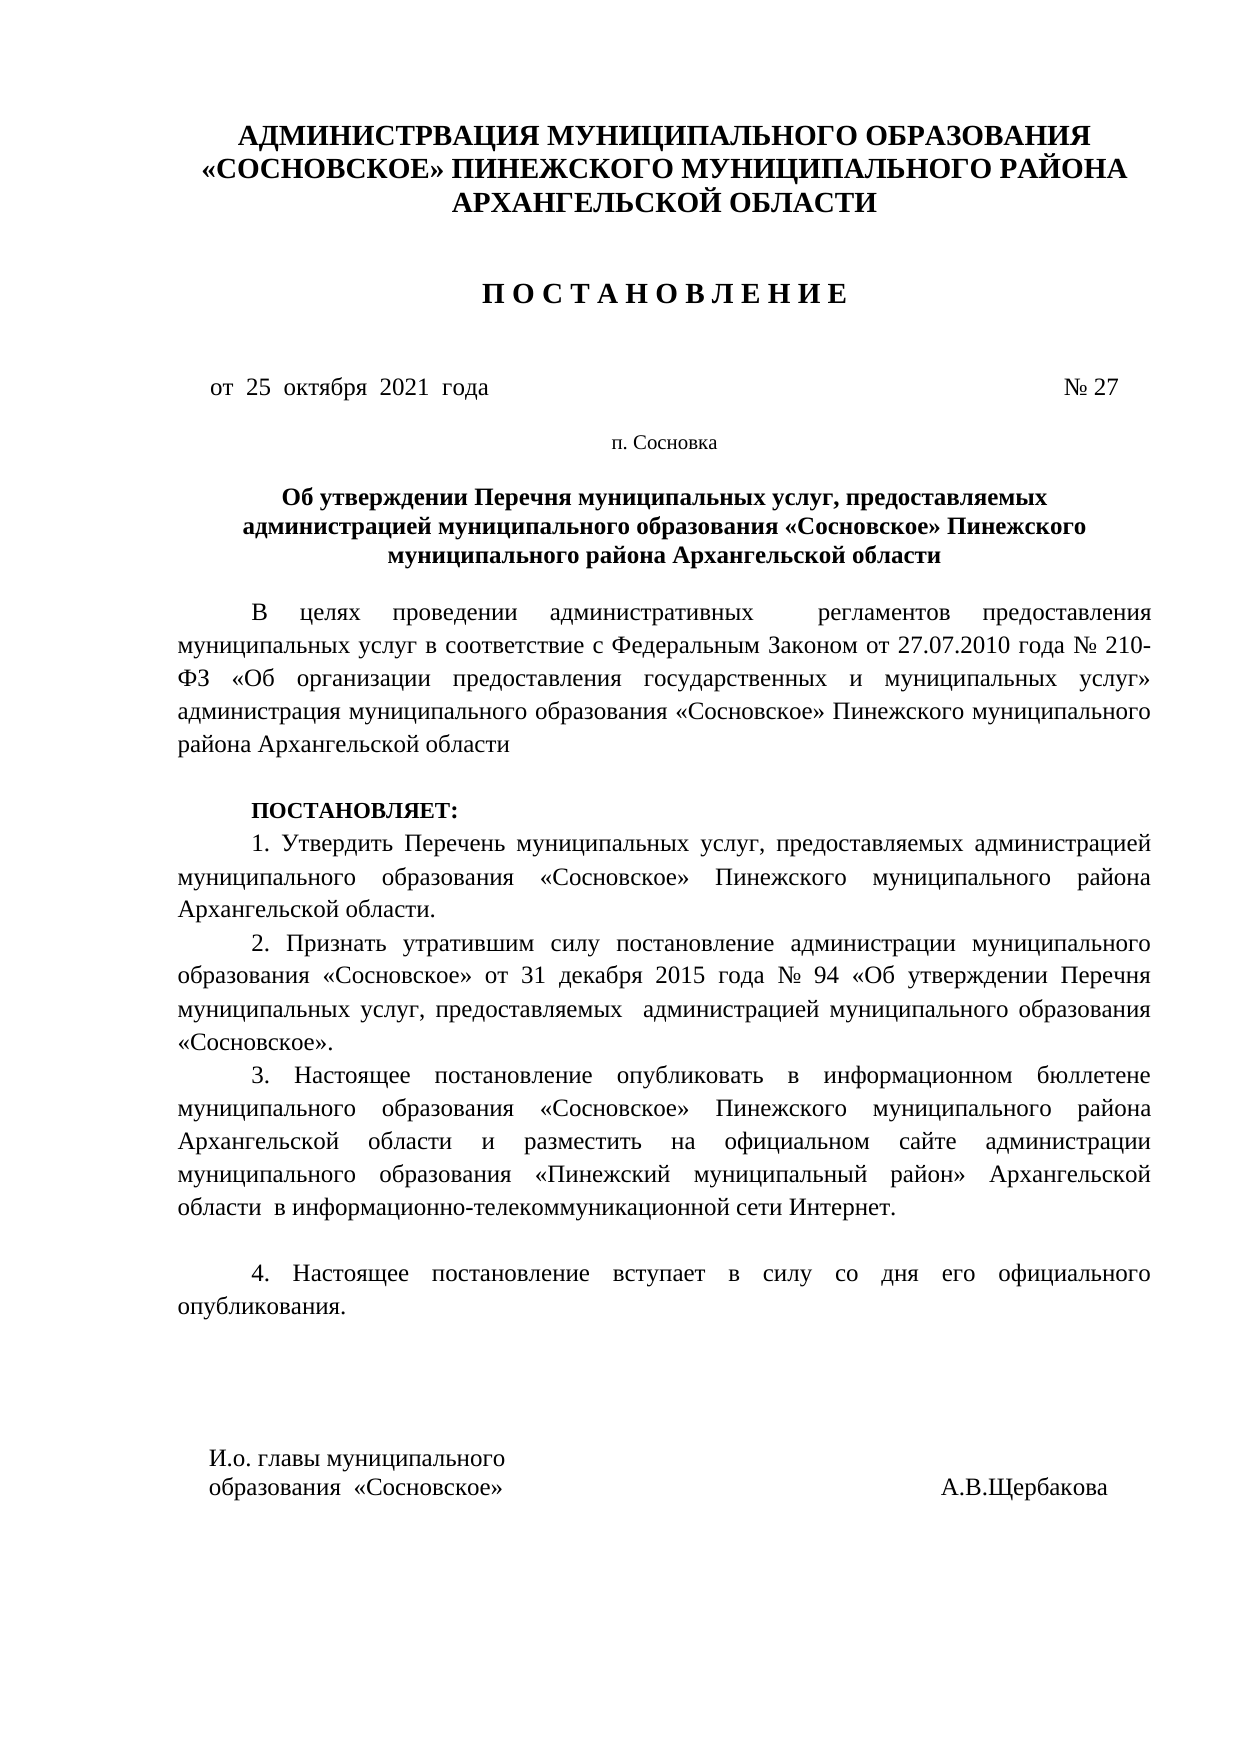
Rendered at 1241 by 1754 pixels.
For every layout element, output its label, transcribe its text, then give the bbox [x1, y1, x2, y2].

text «СОСНОВСКОЕ» ПИНЕЖСКОГО МУНИЦИПАЛЬНОГО РАЙОНА [177, 152, 1152, 185]
text п. Сосновка [177, 429, 1152, 454]
text ПОСТАНОВЛЯЕТ: [177, 796, 1152, 824]
text 2. Признать утратившим силу постановление администрации муниципального образования «Сосновское» от 31 декабря 2015 года № 94 «Об утверждении Перечня муниципальных услуг, предоставляемых администрацией муниципального образования «Сосновское». [177, 928, 1152, 1055]
text И.о. главы муниципального [177, 1443, 1152, 1472]
text В целях проведении административных регламентов предоставления муниципальных услуг в соответствие с Федеральным Законом от 27.07.2010 года № 210-ФЗ «Об организации предоставления государственных и муниципальных услуг» администрация муниципального образования «Сосновское» Пинежского муниципального района Архангельской области [177, 597, 1152, 758]
text Об утверждении Перечня муниципальных услуг, предоставляемых [177, 482, 1152, 511]
text образования «Сосновское» А.В.Щербакова [177, 1472, 1152, 1501]
text П О С Т А Н О В Л Е Н И Е [177, 276, 1152, 310]
text администрацией муниципального образования «Сосновское» Пинежского муниципального района Архангельской области [177, 511, 1152, 569]
text АРХАНГЕЛЬСКОЙ ОБЛАСТИ [177, 185, 1152, 219]
text 3. Настоящее постановление опубликовать в информационном бюллетене муниципального образования «Сосновское» Пинежского муниципального района Архангельской области и разместить на официальном сайте администрации муниципального образования «Пинежский муниципальный район» Архангельской области в информационно-телекоммуникационной сети Интернет. [177, 1060, 1152, 1221]
text АДМИНИСТРВАЦИЯ МУНИЦИПАЛЬНОГО ОБРАЗОВАНИЯ [177, 118, 1152, 152]
text 4. Настоящее постановление вступает в силу со дня его официального опубликования. [177, 1258, 1152, 1319]
text 1. Утвердить Перечень муниципальных услуг, предоставляемых администрацией муниципального образования «Сосновское» Пинежского муниципального района Архангельской области. [177, 828, 1152, 923]
text от 25 октября 2021 года № 27 [177, 372, 1152, 401]
